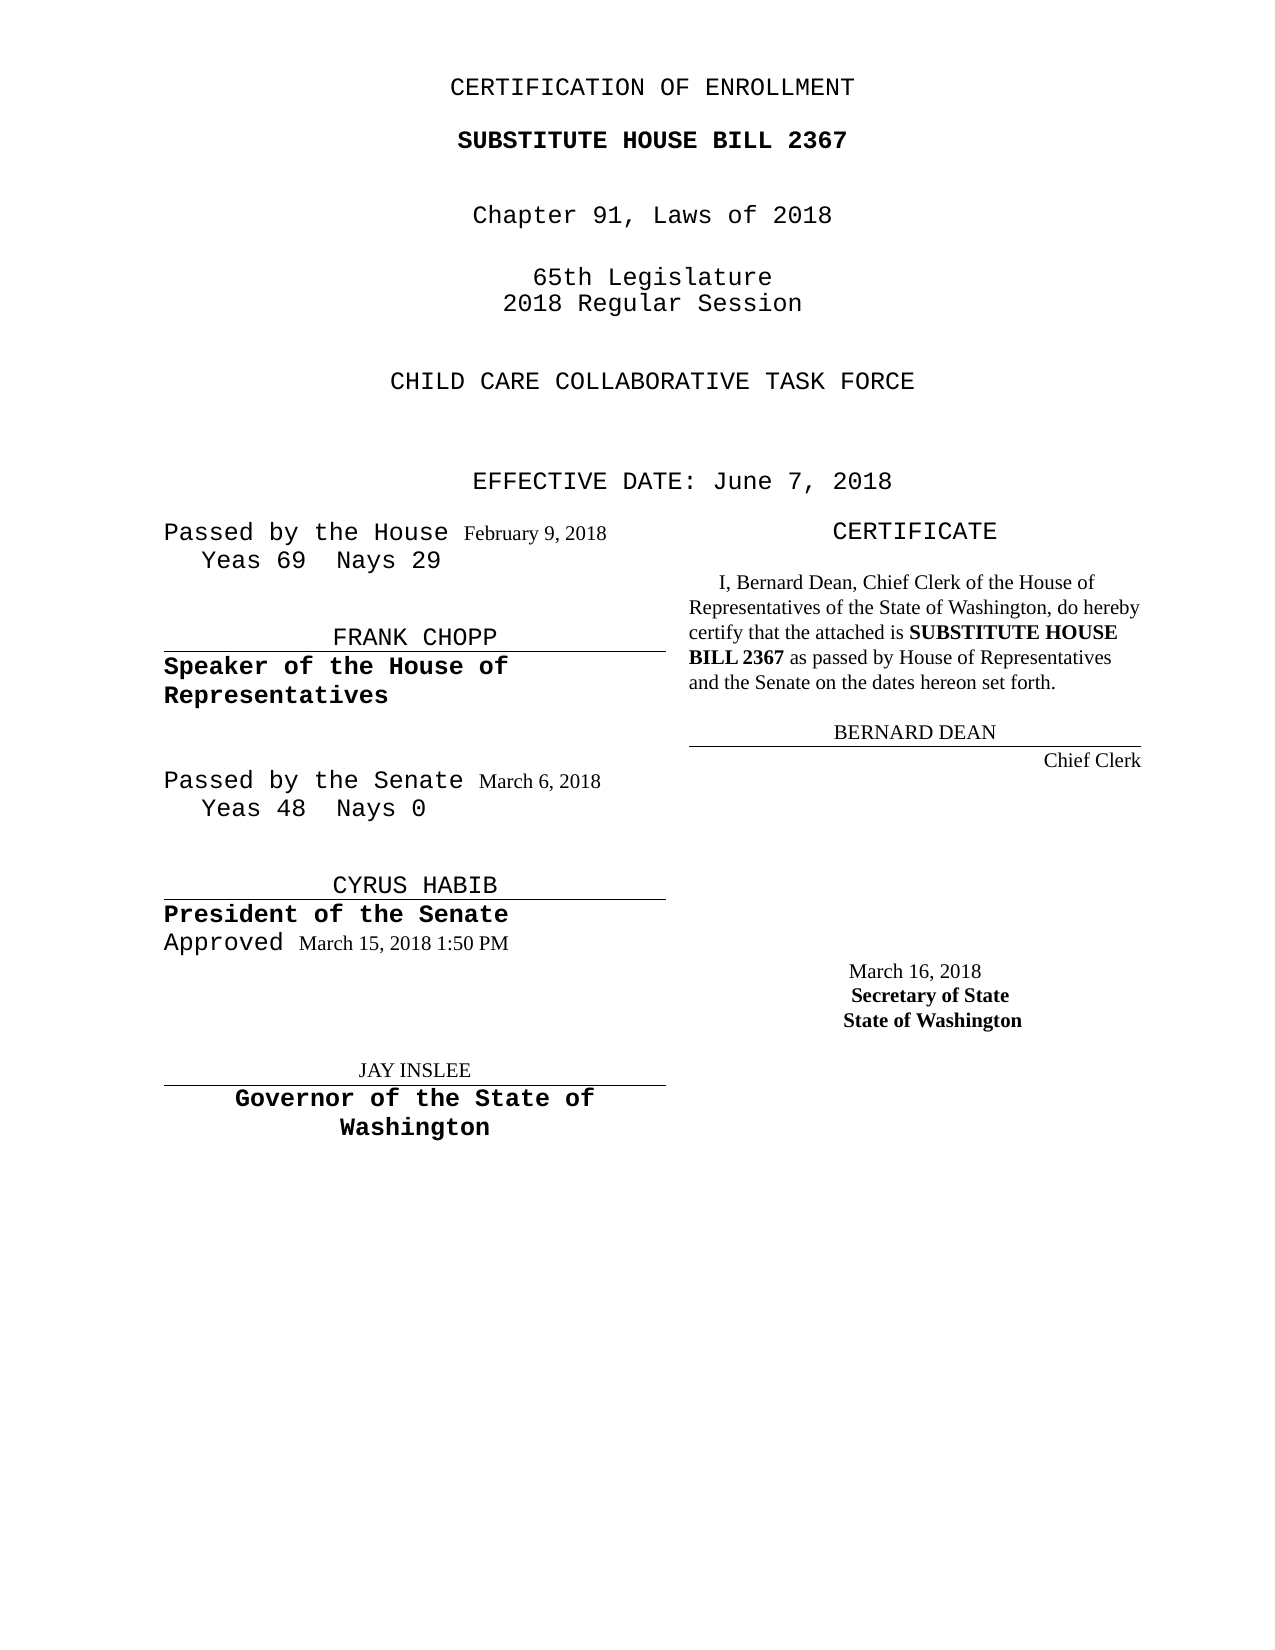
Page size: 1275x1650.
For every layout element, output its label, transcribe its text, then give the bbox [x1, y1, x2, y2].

text Chapter 91, Laws of 2018 [135, 203, 1170, 228]
table_cell Secretary of State State of Washington [678, 983, 1152, 1143]
text EFFECTIVE DATE: June 7, 2018 [135, 469, 1170, 494]
table_header Passed by the House February 9, 2018 Yeas 69 Nays 29 FRANK CHOPP Speaker of the House of Representatives Passed by the Senate March 6, 2018 Yeas 48 Nays 0 CYRUS HABIB President of the Senate [153, 519, 677, 930]
text CERTIFICATION OF ENROLLMENT [135, 75, 1170, 103]
text CHILD CARE COLLABORATIVE TASK FORCE [135, 369, 1170, 394]
table_cell JAY INSLEE Governor of the State of Washington [153, 983, 677, 1143]
table_cell Approved March 15, 2018 1:50 PM [153, 930, 677, 983]
table_cell March 16, 2018 [678, 930, 1152, 983]
text 65th Legislature [135, 266, 1170, 291]
table_header CERTIFICATE I, Bernard Dean, Chief Clerk of the House of Representatives of the State of Washington, do hereby certify that the attached is SUBSTITUTE HOUSE BILL 2367 as passed by House of Representatives and the Senate on the dates hereon set forth. BERNARD DEAN Chief Clerk [678, 519, 1152, 930]
text SUBSTITUTE HOUSE BILL 2367 [135, 128, 1170, 153]
text 2018 Regular Session [135, 291, 1170, 319]
